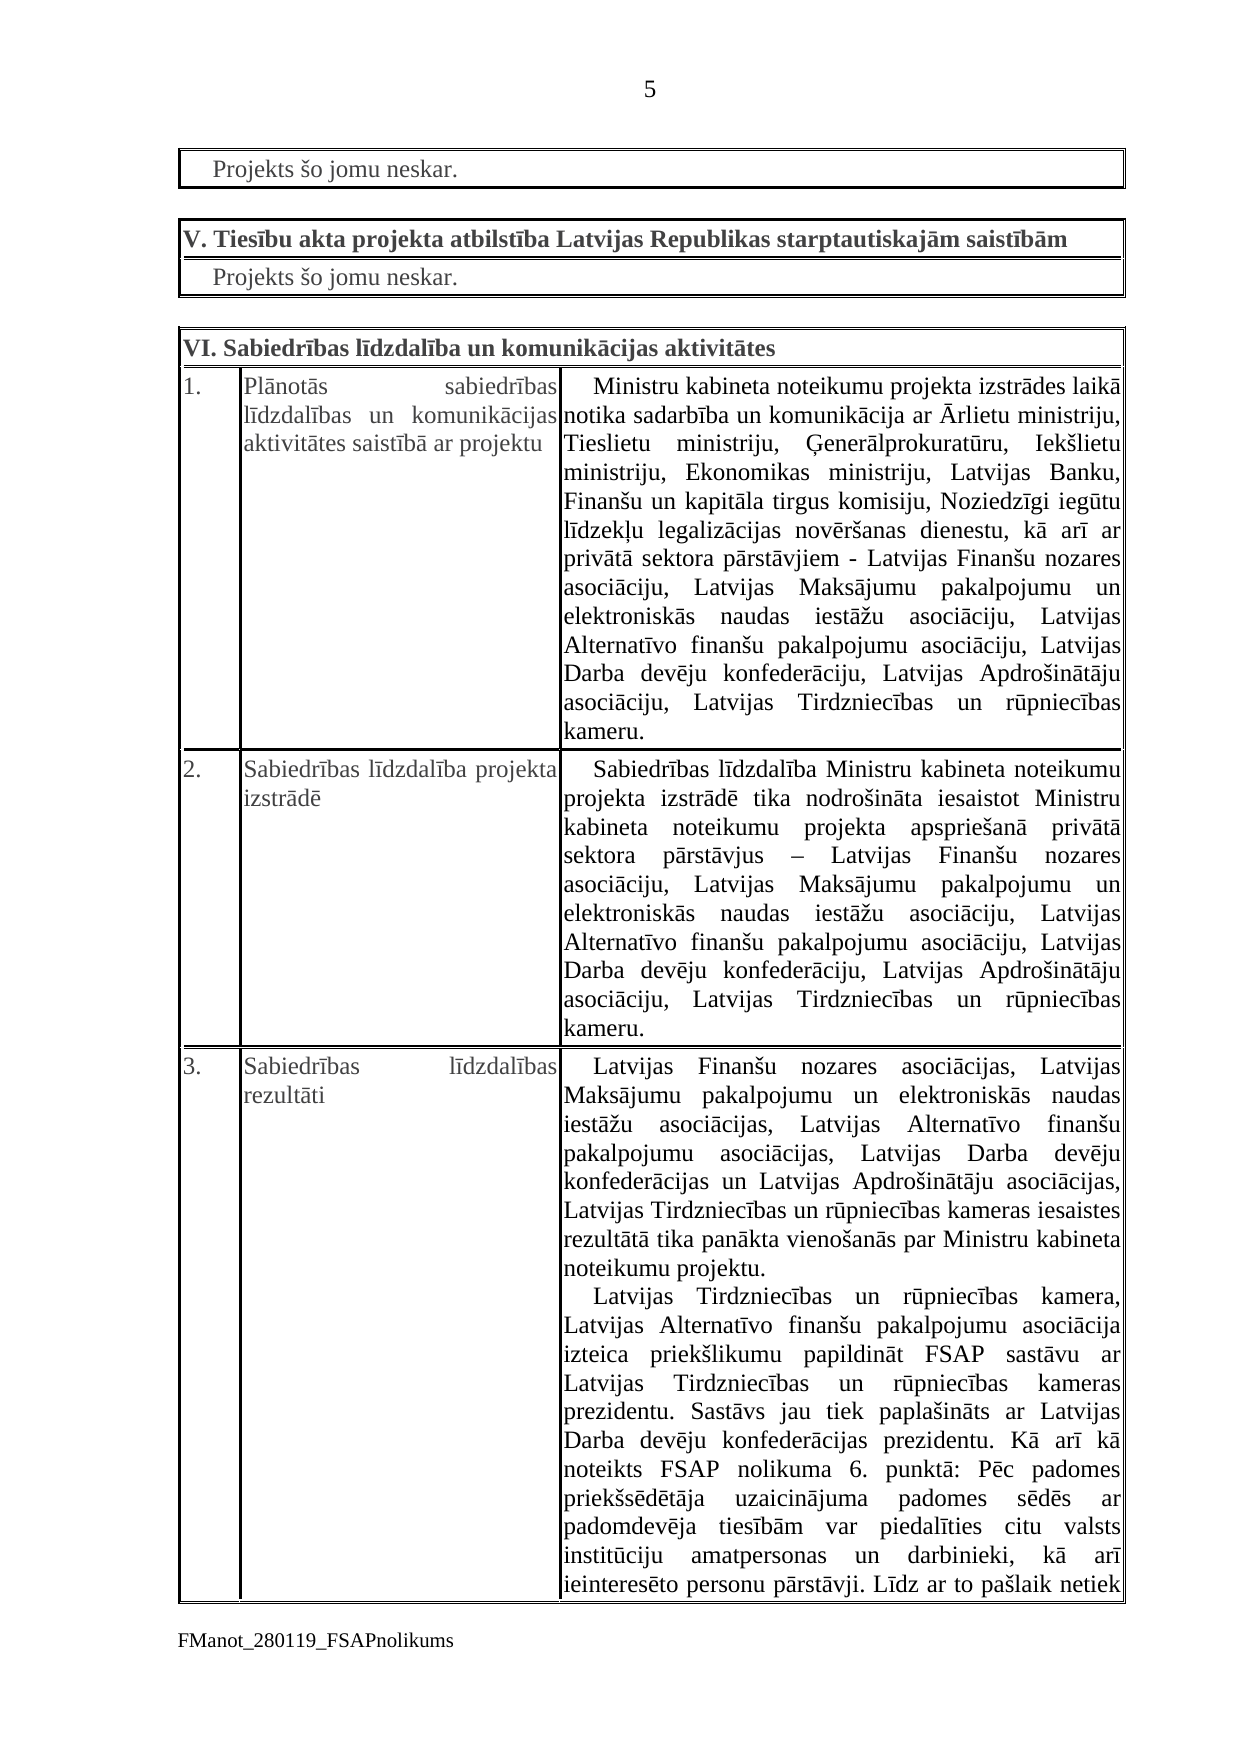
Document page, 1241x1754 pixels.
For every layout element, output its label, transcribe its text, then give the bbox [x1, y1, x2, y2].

table_cell Sabiedrības līdzdalība projekta izstrādē [242, 751, 559, 1045]
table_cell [240, 1049, 560, 1601]
table_header V. Tiesību akta projekta atbilstība Latvijas Republikas starptautiskajām saistībām [181, 221, 1123, 256]
table_cell Ministru kabineta noteikumu projekta izstrādes laikā notika sadarbība un komunikācija ar Ārlietu ministriju, Tieslietu ministriju, Ģenerālprokuratūru, Iekšlietu ministriju, Ekonomikas ministriju, Latvijas Banku, Finanšu un kapitāla tirgus komisiju, Noziedzīgi iegūtu līdzekļu legalizācijas novēršanas dienestu, kā arī ar privātā sektora pārstāvjiem - Latvijas Finanšu nozares asociāciju, Latvijas Maksājumu pakalpojumu un elektroniskās naudas iestāžu asociāciju, Latvijas Alternatīvo finanšu pakalpojumu asociāciju, Latvijas Darba devēju konfederāciju, Latvijas Apdrošinātāju asociāciju, Latvijas Tirdzniecības un rūpniecības kameru. [562, 365, 1123, 748]
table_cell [560, 1045, 1123, 1601]
table_cell Projekts šo jomu neskar. [181, 256, 1123, 294]
table_cell Sabiedrības līdzdalība Ministru kabineta noteikumu projekta izstrādē tika nodrošināta iesaistot Ministru kabineta noteikumu projekta apspriešanā privātā sektora pārstāvjus – Latvijas Finanšu nozares asociāciju, Latvijas Maksājumu pakalpojumu un elektroniskās naudas iestāžu asociāciju, Latvijas Alternatīvo finanšu pakalpojumu asociāciju, Latvijas Darba devēju konfederāciju, Latvijas Apdrošinātāju asociāciju, Latvijas Tirdzniecības un rūpniecības kameru. [562, 748, 1124, 1045]
table_cell Plānotās sabiedrības līdzdalības un komunikācijas aktivitātes saistībā ar projektu [242, 368, 559, 748]
table_cell 3. [181, 1045, 240, 1601]
table_cell 1. [181, 365, 239, 748]
table_cell Projekts šo jomu neskar. [181, 151, 1123, 186]
table_header VI. Sabiedrības līdzdalība un komunikācijas aktivitātes [181, 330, 1123, 364]
table_cell 2. [180, 748, 239, 1045]
